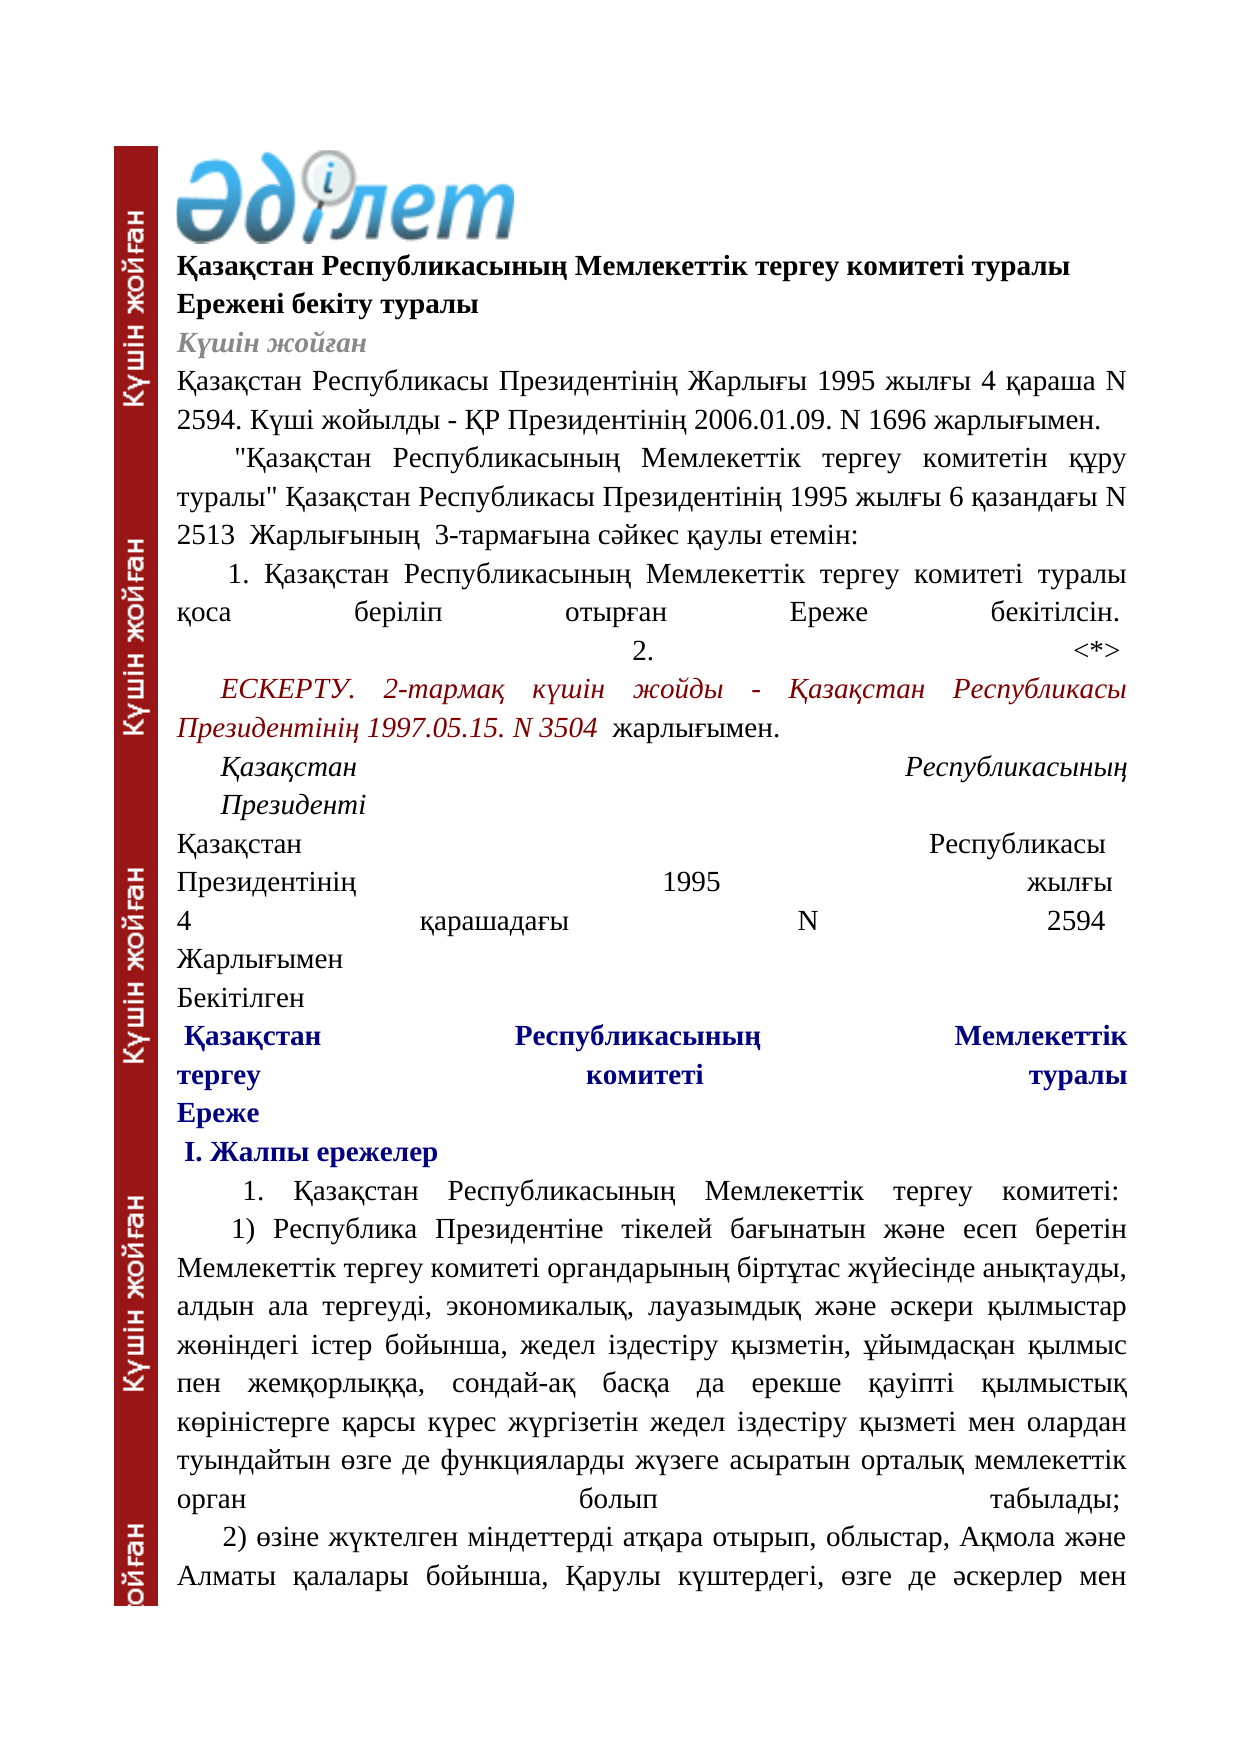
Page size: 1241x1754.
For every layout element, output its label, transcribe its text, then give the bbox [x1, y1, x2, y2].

text Күшін жойған [112, 325, 1128, 358]
picture [114, 551, 158, 556]
text Қазақстан Республикасы Президентiнiң 1995 жылғы 4 қарашадағы N 2594 Жарлығымен Бекiтiлген [112, 826, 1128, 1013]
text "Қазақстан Республикасының Мемлекеттiк тергеу комитетiн құру туралы" Қазақстан Республикасы Президентiнiң 1995 жылғы 6 қазандағы N 2513 Жарлығының 3-тармағына сәйкес қаулы етемiн: [112, 440, 1128, 551]
picture [114, 744, 158, 749]
picture [114, 1168, 158, 1173]
picture [114, 146, 158, 248]
text Қазақстан Республикасы Президентiнiң Жарлығы 1995 жылғы 4 қараша N 2594. Күші жойылды - ҚР Президентінің 2006.01.09. N 1696 жарлығымен. [112, 363, 1128, 435]
text 1. Қазақстан Республикасының Мемлекеттiк тергеу комитетi туралы қоса берiлiп отырған Ереже бекiтiлсiн. 2. <*> ЕСКЕРТУ. 2-тармақ күшiн жойды - Қазақстан Республикасы Президентiнiң 1997.05.15. N 3504 жарлығымен. [112, 556, 1128, 744]
picture [114, 1129, 158, 1134]
text Қазақстан Республикасының Мемлекеттiк тергеу комитетi туралы Ереже [112, 1018, 1128, 1129]
text Қазақстан Республикасының Мемлекеттiк тергеу комитетi туралы Ереженi бекiту туралы [112, 248, 1128, 320]
picture [114, 821, 158, 826]
picture [114, 435, 158, 440]
picture [114, 1592, 158, 1606]
text Қазақстан Республикасының Президентi [112, 749, 1128, 821]
text I. Жалпы ережелер [112, 1134, 1128, 1168]
picture [176, 150, 515, 244]
picture [114, 1013, 158, 1018]
picture [114, 358, 158, 363]
picture [114, 320, 158, 325]
